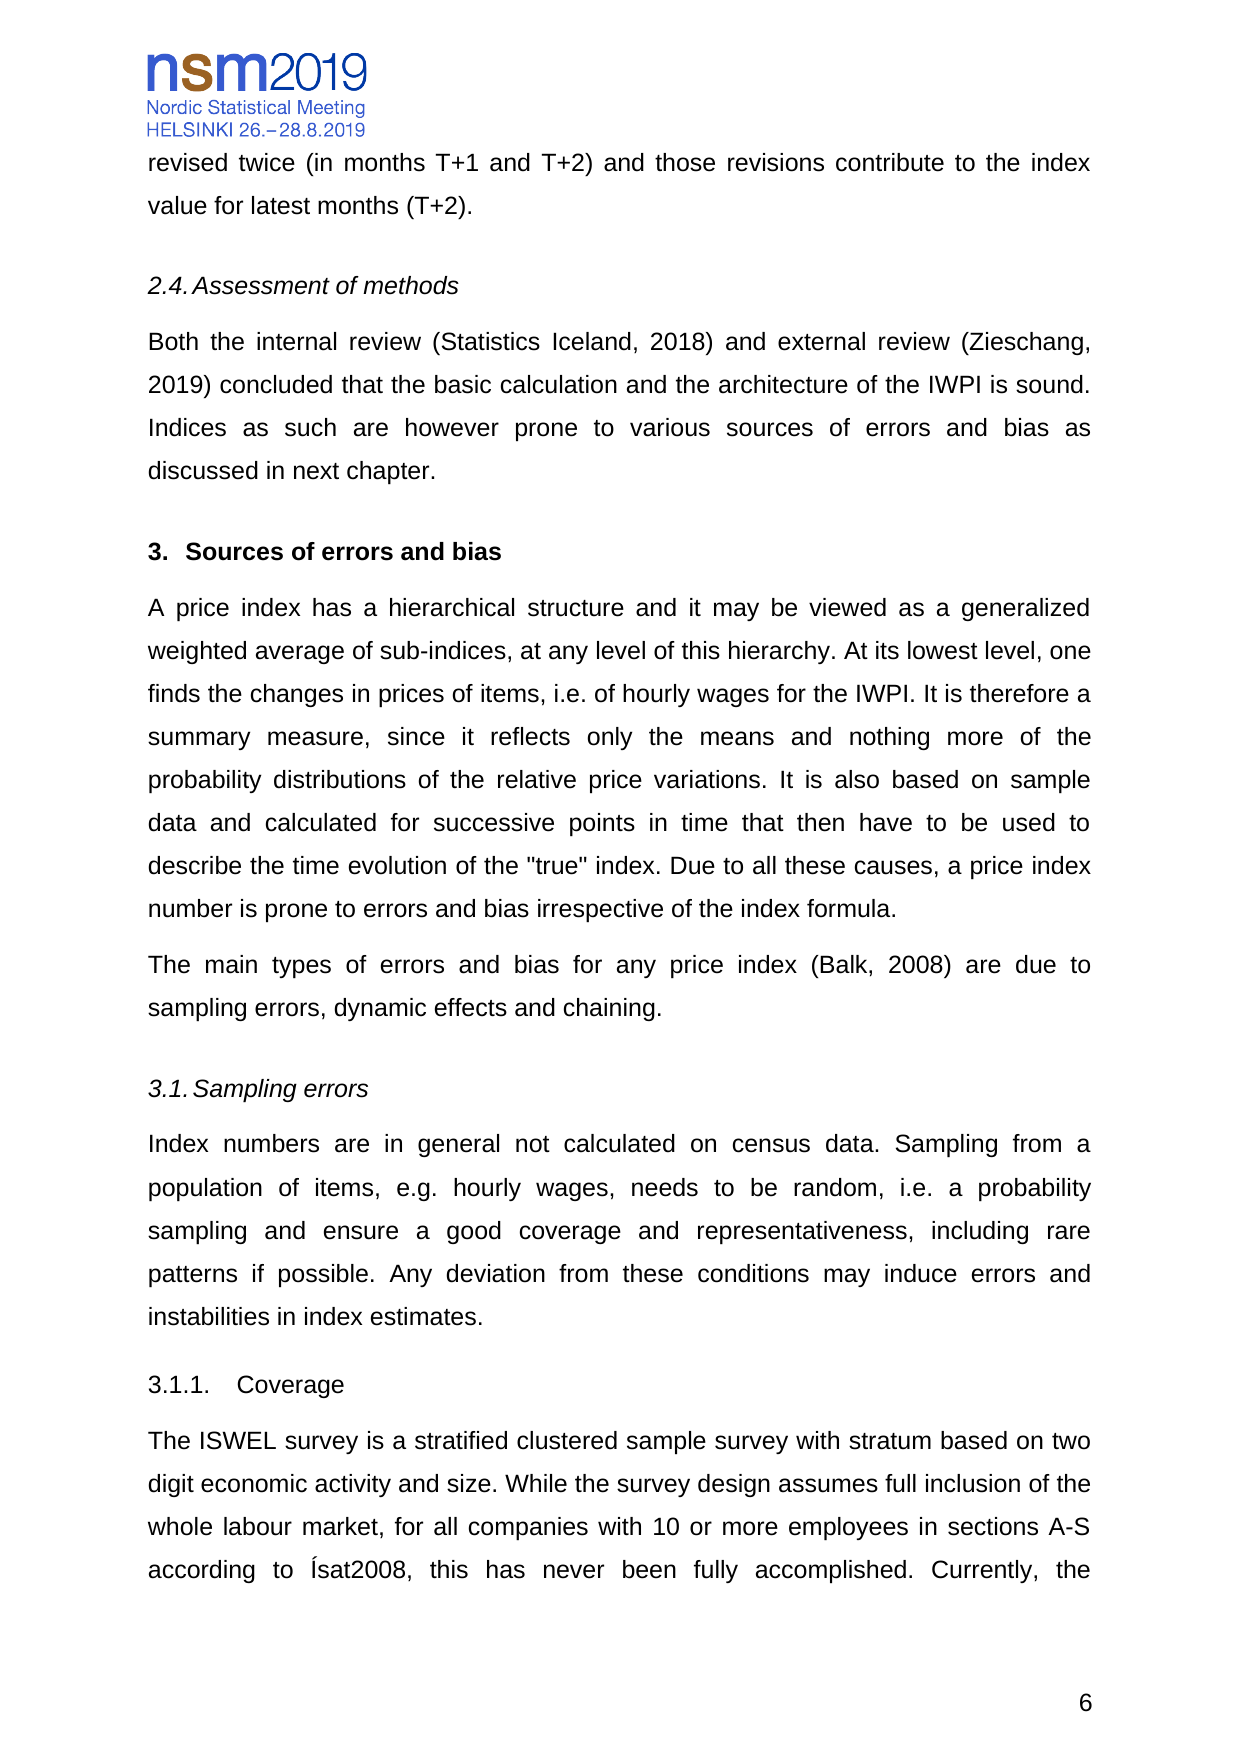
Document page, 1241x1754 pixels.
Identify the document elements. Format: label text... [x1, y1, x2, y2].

subtitle Assessment of methods [148, 271, 1093, 300]
picture [147, 53, 367, 137]
text A price index has a hierarchical structure and it may be viewed as a generalized weighted average of sub-indices, at any level of this hierarchy. At its lowest level, one finds the changes in prices of items, i.e. of hourly wages for the IWPI. It is therefore a summary measure, since it reflects only the means and nothing more of the probability distributions of the relative price variations. It is also based on sample data and calculated for successive points in time that then have to be used to describe the time evolution of the "true" index. Due to all these causes, a price index number is prone to errors and bias irrespective of the index formula. [148, 593, 1093, 923]
subtitle Sampling errors [148, 1074, 1093, 1103]
subtitle Sources of errors and bias [148, 537, 1093, 566]
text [148, 1426, 1093, 1584]
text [148, 148, 1093, 219]
text The main types of errors and bias for any price index (Balk, 2008) are due to sampling errors, dynamic effects and chaining. [148, 950, 1093, 1022]
subtitle Coverage [148, 1370, 1093, 1399]
text Both the internal review (Statistics Iceland, 2018) and external review (Zieschang, 2019) concluded that the basic calculation and the architecture of the IWPI is sound. Indices as such are however prone to various sources of errors and bias as discussed in next chapter. [148, 327, 1093, 485]
text Index numbers are in general not calculated on census data. Sampling from a population of items, e.g. hourly wages, needs to be random, i.e. a probability sampling and ensure a good coverage and representativeness, including rare patterns if possible. Any deviation from these conditions may induce errors and instabilities in index estimates. [148, 1129, 1093, 1331]
